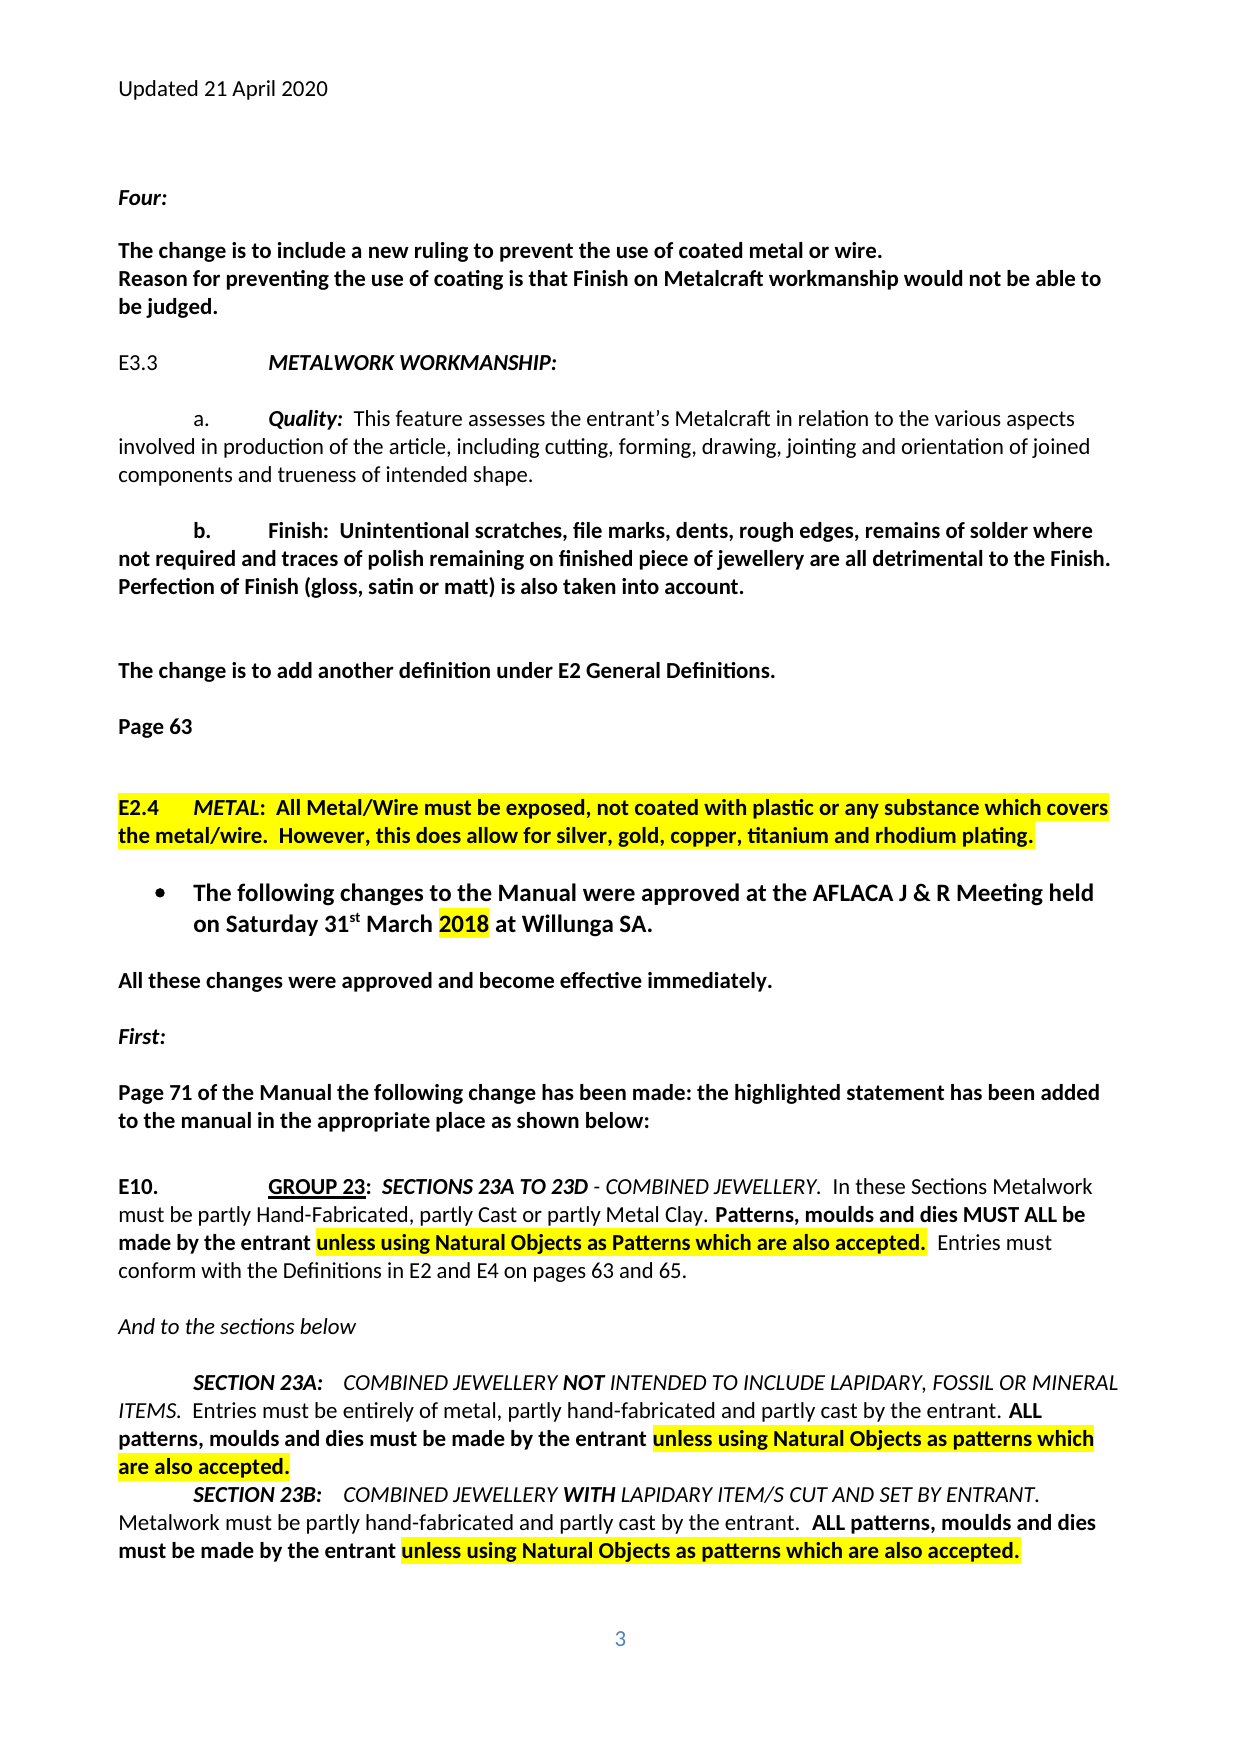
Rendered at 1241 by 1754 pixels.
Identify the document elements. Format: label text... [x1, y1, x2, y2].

text E3.3 METALWORK WORKMANSHIP: [118, 348, 1122, 376]
text Page 71 of the Manual the following change has been made: the highlighted statement has been added to the manual in the appropriate place as shown below: [118, 1078, 1122, 1134]
text Four: [118, 183, 1122, 211]
text Page 63 [118, 712, 1122, 740]
text SECTION 23B: COMBINED JEWELLERY WITH LAPIDARY ITEM/S CUT AND SET BY ENTRANT. Metalwork must be partly hand-fabricated and partly cast by the entrant. ALL patterns, moulds and dies must be made by the entrant unless using Natural Objects as patterns which are also accepted. [118, 1481, 1122, 1564]
text SECTION 23A: COMBINED JEWELLERY NOT INTENDED TO INCLUDE LAPIDARY, FOSSIL OR MINERAL ITEMS. Entries must be entirely of metal, partly hand-fabricated and partly cast by the entrant. ALL patterns, moulds and dies must be made by the entrant unless using Natural Objects as patterns which are also accepted. [118, 1368, 1122, 1481]
text The change is to add another definition under E2 General Definitions. [118, 656, 1122, 684]
text First: [118, 1022, 1122, 1051]
text a. Quality: This feature assesses the entrant’s Metalcraft in relation to the various aspects involved in production of the article, including cutting, forming, drawing, jointing and orientation of joined components and trueness of intended shape. [118, 404, 1122, 488]
list The following changes to the Manual were approved at the AFLACA J & R Meeting held on Saturday 31st March 2018 at Willunga SA. [156, 877, 1122, 938]
text E10. GROUP 23: SECTIONS 23A TO 23D - COMBINED JEWELLERY. In these Sections Metalwork must be partly Hand-Fabricated, partly Cast or partly Metal Clay. Patterns, moulds and dies MUST ALL be made by the entrant unless using Natural Objects as Patterns which are also accepted. Entries must conform with the Definitions in E2 and E4 on pages 63 and 65. [118, 1172, 1122, 1284]
text b. Finish: Unintentional scratches, file marks, dents, rough edges, remains of solder where not required and traces of polish remaining on finished piece of jewellery are all detrimental to the Finish. Perfection of Finish (gloss, satin or matt) is also taken into account. [118, 516, 1122, 600]
text All these changes were approved and become effective immediately. [118, 966, 1122, 994]
text Reason for preventing the use of coating is that Finish on Metalcraft workmanship would not be able to be judged. [118, 264, 1122, 320]
text The change is to include a new ruling to prevent the use of coated metal or wire. [118, 236, 1122, 264]
text And to the sections below [118, 1312, 1122, 1340]
